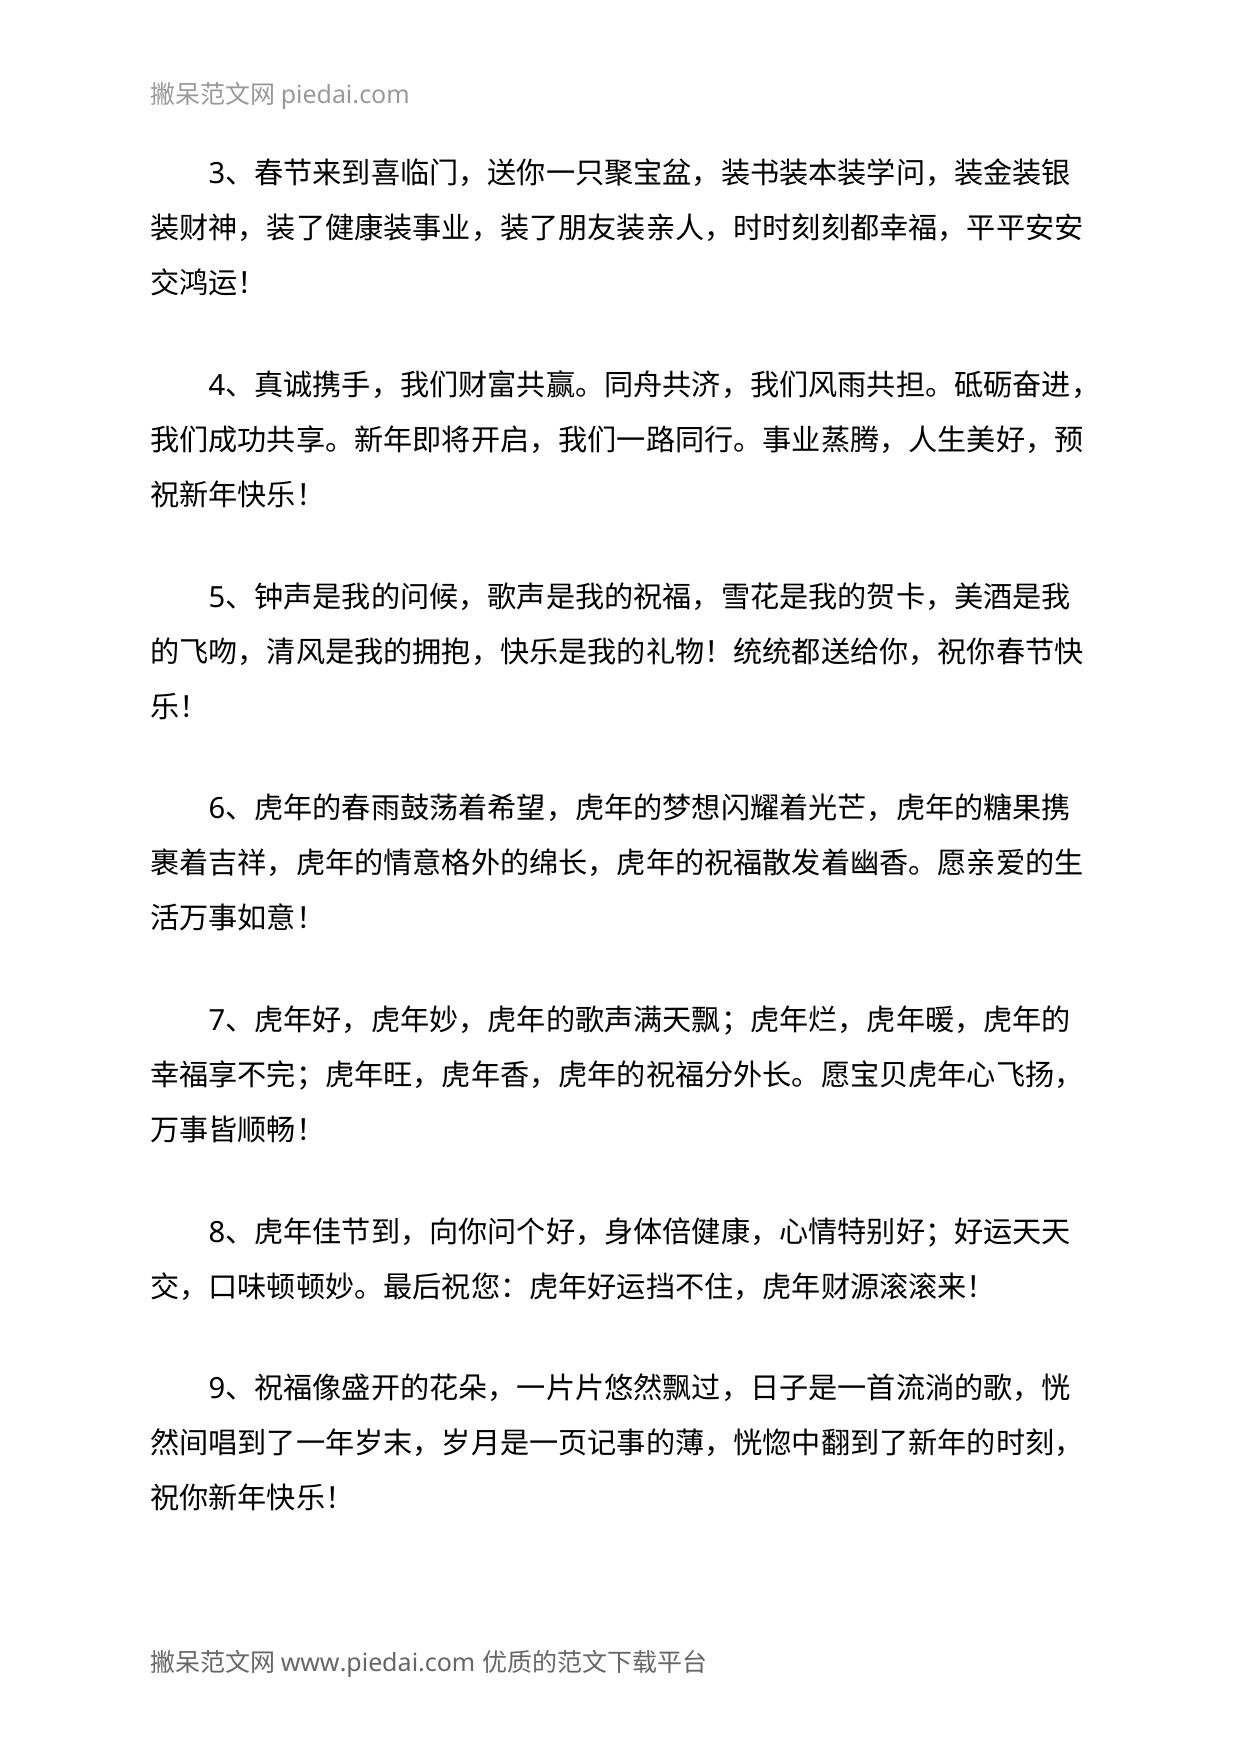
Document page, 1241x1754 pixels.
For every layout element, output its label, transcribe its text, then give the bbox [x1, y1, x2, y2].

text 6、虎年的春雨鼓荡着希望，虎年的梦想闪耀着光芒，虎年的糖果携裹着吉祥，虎年的情意格外的绵长，虎年的祝福散发着幽香。愿亲爱的生活万事如意！ [150, 785, 1090, 937]
text 4、真诚携手，我们财富共赢。同舟共济，我们风雨共担。砥砺奋进，我们成功共享。新年即将开启，我们一路同行。事业蒸腾，人生美好，预祝新年快乐！ [150, 362, 1090, 514]
text 8、虎年佳节到，向你问个好，身体倍健康，心情特别好；好运天天交，口味顿顿妙。最后祝您：虎年好运挡不住，虎年财源滚滚来！ [150, 1208, 1090, 1306]
text 3、春节来到喜临门，送你一只聚宝盆，装书装本装学问，装金装银装财神，装了健康装事业，装了朋友装亲人，时时刻刻都幸福，平平安安交鸿运！ [150, 150, 1090, 302]
text 7、虎年好，虎年妙，虎年的歌声满天飘；虎年烂，虎年暖，虎年的幸福享不完；虎年旺，虎年香，虎年的祝福分外长。愿宝贝虎年心飞扬，万事皆顺畅！ [150, 997, 1090, 1149]
text 9、祝福像盛开的花朵，一片片悠然飘过，日子是一首流淌的歌，恍然间唱到了一年岁末，岁月是一页记事的薄，恍惚中翻到了新年的时刻，祝你新年快乐！ [150, 1365, 1090, 1517]
text 5、钟声是我的问候，歌声是我的祝福，雪花是我的贺卡，美酒是我的飞吻，清风是我的拥抱，快乐是我的礼物！统统都送给你，祝你春节快乐！ [150, 573, 1090, 726]
